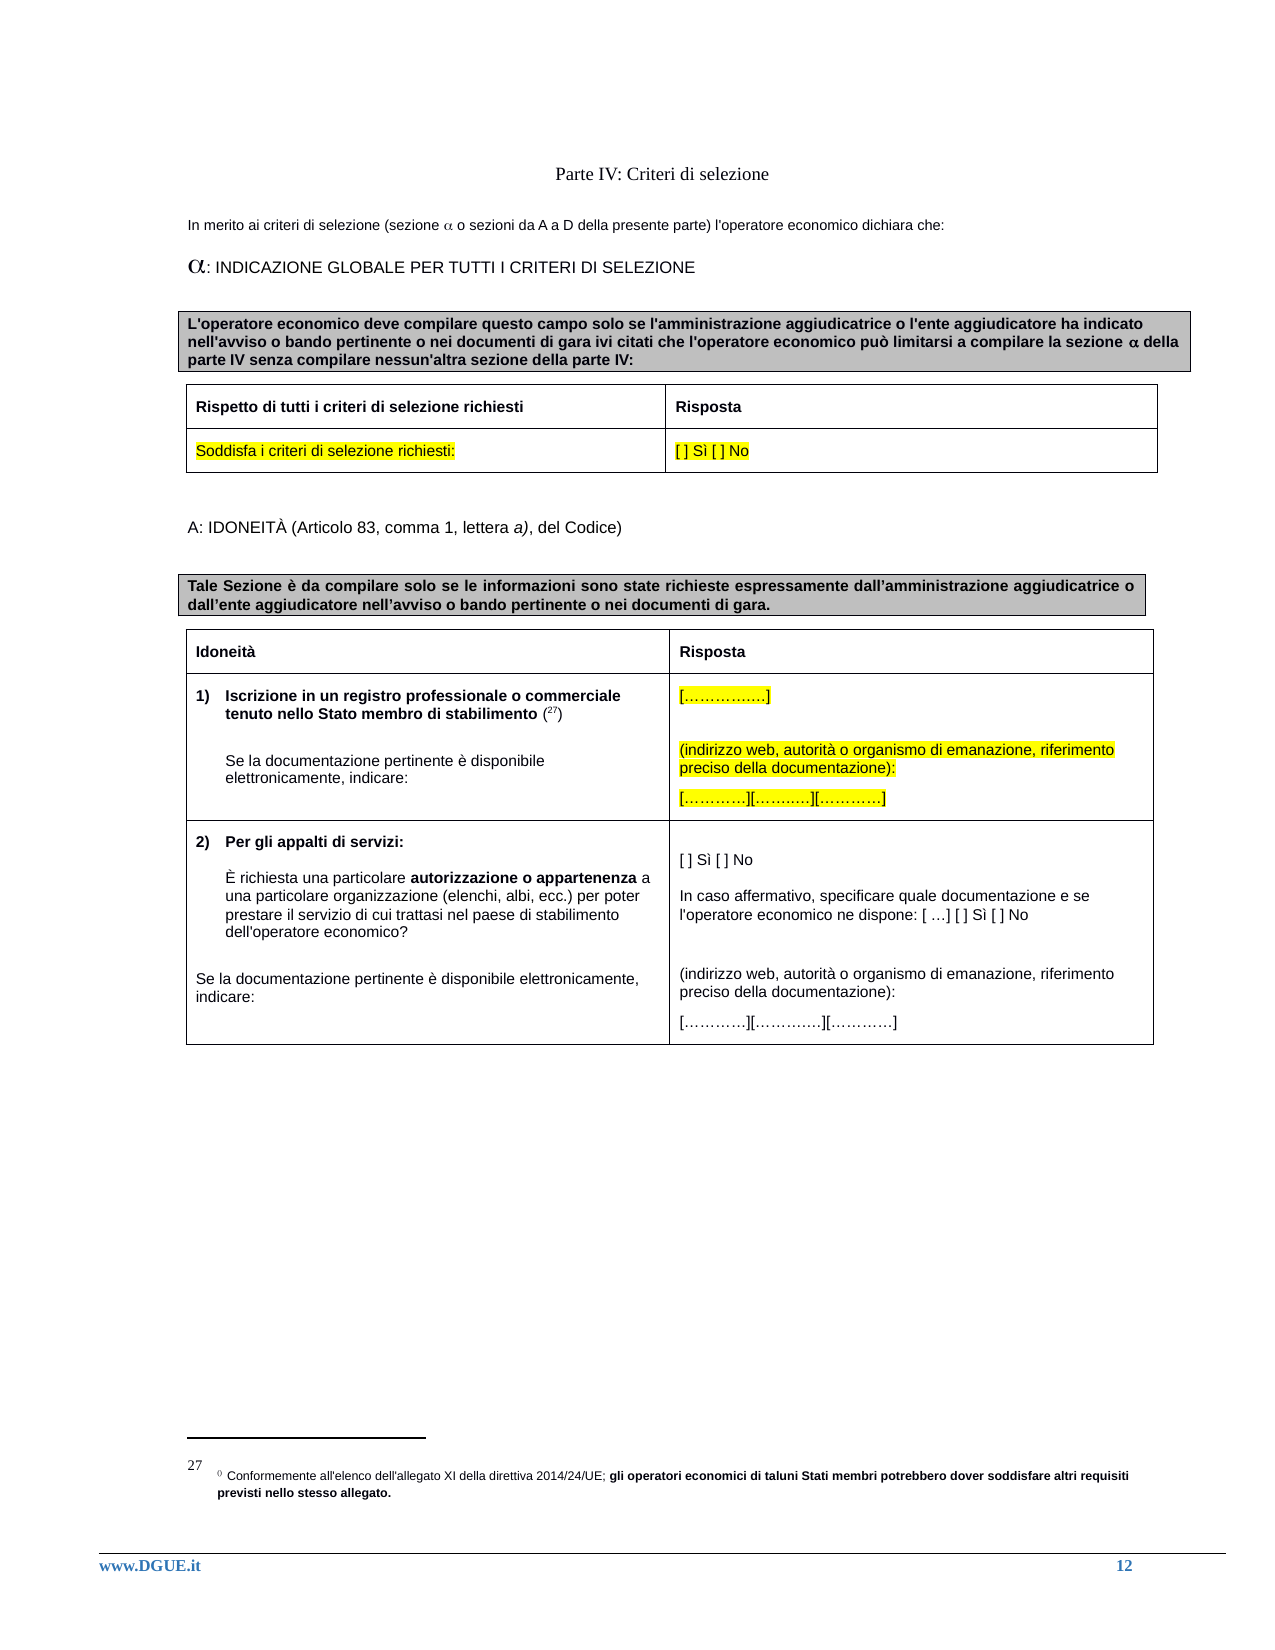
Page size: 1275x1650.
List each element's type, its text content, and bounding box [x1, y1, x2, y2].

table_header Rispetto di tutti i criteri di selezione richiesti [187, 385, 665, 428]
table_cell [ ] Sì [ ] No In caso affermativo, specificare quale documentazione e se l'operatore economico ne dispone: [ …] [ ] Sì [ ] No (indirizzo web, autorità o organismo di emanazione, riferimento preciso della documentazione): […………][……….…][…………] [670, 821, 1153, 1043]
table_cell [………….…] (indirizzo web, autorità o organismo di emanazione, riferimento preciso della documentazione): […………][……..…][…………] [670, 674, 1153, 819]
table_header Risposta [666, 385, 1157, 428]
table_cell Iscrizione in un registro professionale o commerciale tenuto nello Stato membro di stabilimento () Se la documentazione pertinente è disponibile elettronicamente, indicare: [187, 674, 669, 819]
table_header Idoneità [187, 630, 669, 673]
title A: Idoneità (Articolo 83, comma 1, lettera a), del Codice) [187, 517, 1137, 537]
text Parte IV: Criteri di selezione [187, 162, 1137, 184]
table_cell [ ] Sì [ ] No [666, 429, 1157, 472]
table_cell Soddisfa i criteri di selezione richiesti: [187, 429, 665, 472]
title : Indicazione globale per tutti i criteri di selezione [187, 253, 1137, 279]
text L'operatore economico deve compilare questo campo solo se l'amministrazione aggiudicatrice o l'ente aggiudicatore ha indicato nell'avviso o bando pertinente o nei documenti di gara ivi citati che l'operatore economico può limitarsi a compilare la sezione  della parte IV senza compilare nessun'altra sezione della parte IV: [179, 312, 1190, 371]
table_header Risposta [670, 630, 1153, 673]
text Tale Sezione è da compilare solo se le informazioni sono state richieste espressamente dall’amministrazione aggiudicatrice o dall’ente aggiudicatore nell’avviso o bando pertinente o nei documenti di gara. [179, 575, 1145, 615]
table_cell Per gli appalti di servizi: È richiesta una particolare autorizzazione o appartenenza a una particolare organizzazione (elenchi, albi, ecc.) per poter prestare il servizio di cui trattasi nel paese di stabilimento dell'operatore economico? Se la documentazione pertinente è disponibile elettronicamente, indicare: [187, 821, 669, 1043]
text In merito ai criteri di selezione (sezione  o sezioni da A a D della presente parte) l'operatore economico dichiara che: [187, 217, 1137, 234]
